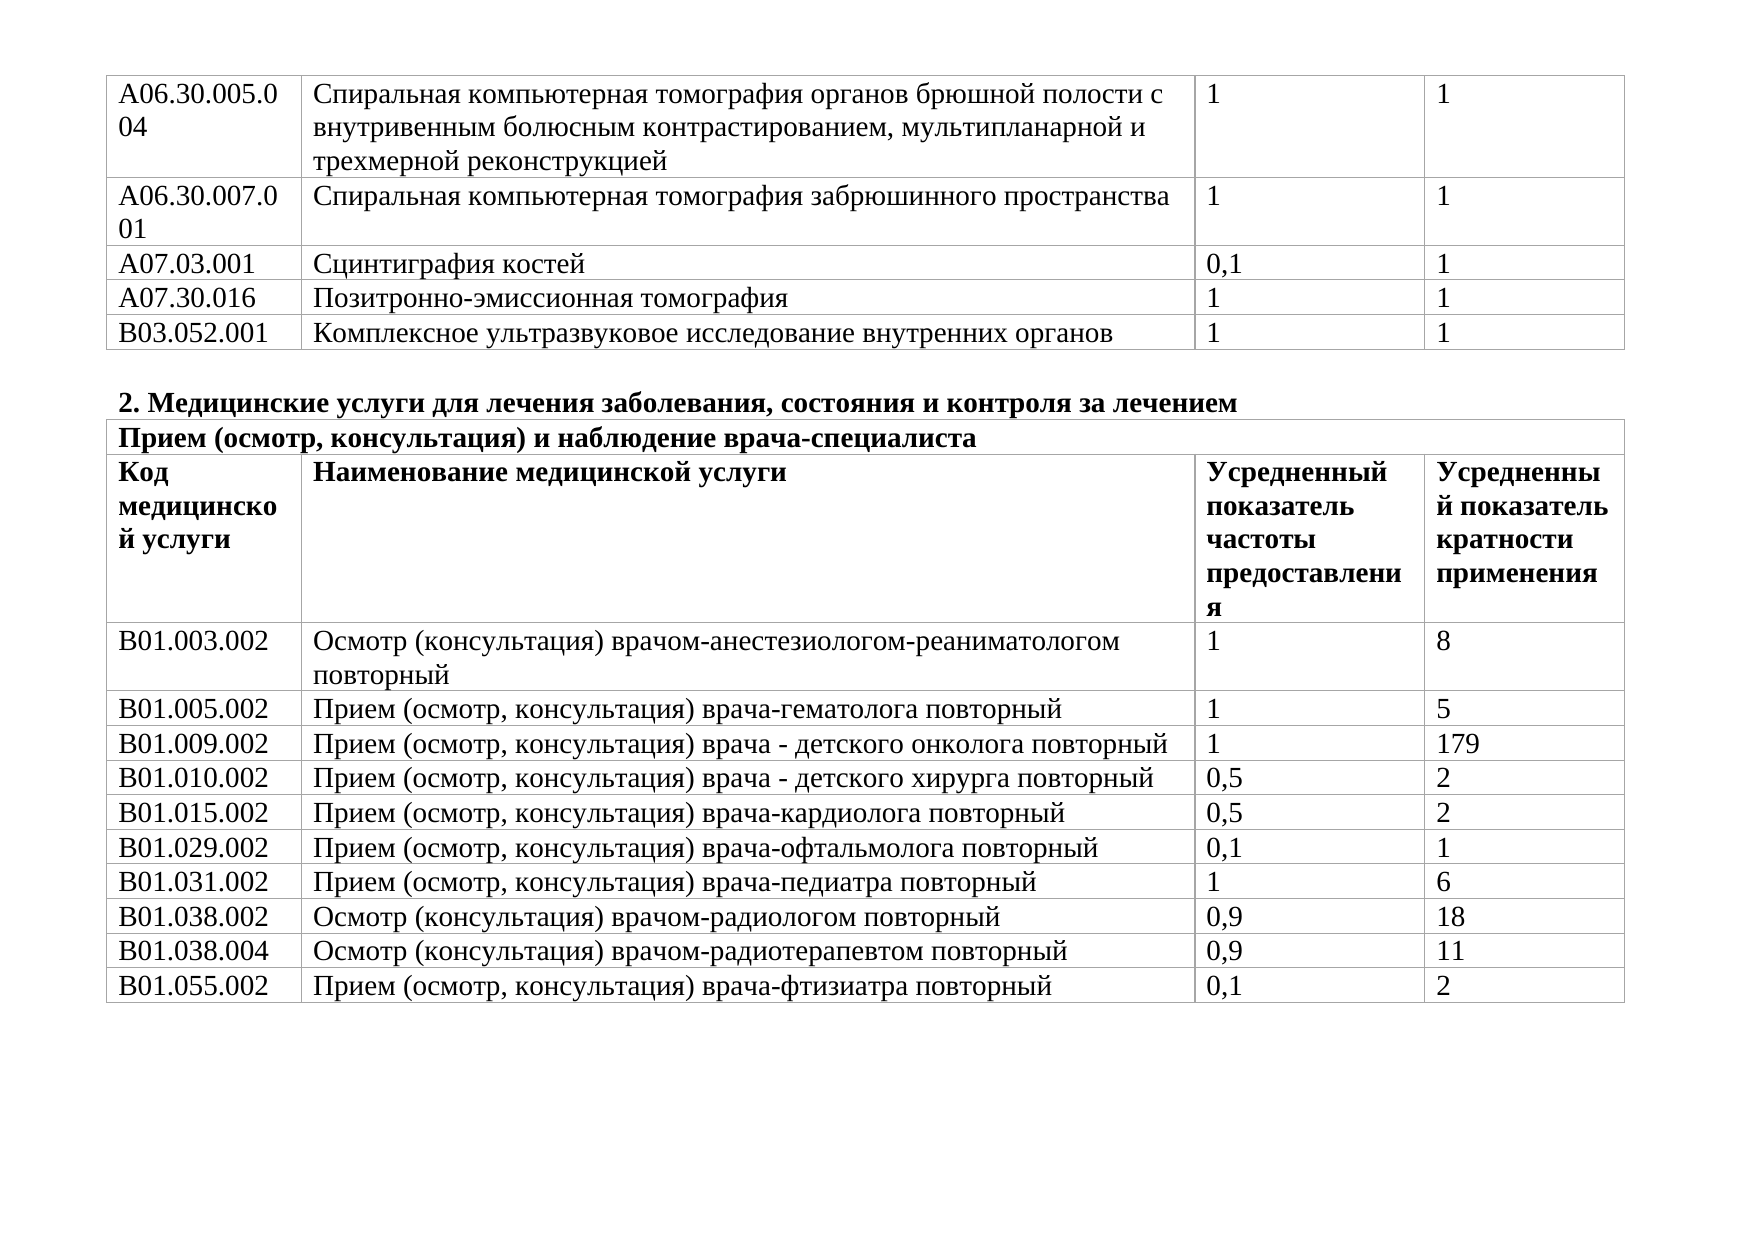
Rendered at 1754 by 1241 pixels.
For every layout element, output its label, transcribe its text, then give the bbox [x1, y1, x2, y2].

table_cell 1 [1196, 315, 1424, 348]
table_cell 0,9 [1196, 899, 1424, 932]
table_cell B01.031.002 [107, 864, 301, 898]
table_cell Осмотр (консультация) врачом-радиологом повторный [302, 899, 1194, 932]
table_cell 18 [1425, 899, 1624, 932]
table_cell A07.30.016 [107, 280, 301, 314]
table_cell 2 [1425, 795, 1624, 829]
table_cell 1 [1425, 178, 1624, 245]
table_cell 6 [1425, 864, 1624, 898]
table_cell A07.03.001 [107, 246, 301, 279]
table_cell Сцинтиграфия костей [302, 246, 1194, 279]
table_cell 1 [1196, 726, 1424, 759]
table_cell Прием (осмотр, консультация) врача-кардиолога повторный [302, 795, 1194, 829]
table_cell 11 [1425, 934, 1624, 967]
table_cell 1 [1196, 691, 1424, 725]
table_cell B01.015.002 [107, 795, 301, 829]
table_cell Усредненный показатель частоты предоставления [1196, 455, 1424, 622]
table_cell 1 [1425, 315, 1624, 348]
table_cell 1 [1425, 76, 1624, 177]
table_cell Прием (осмотр, консультация) врача-офтальмолога повторный [302, 830, 1194, 863]
table_cell Осмотр (консультация) врачом-радиотерапевтом повторный [302, 934, 1194, 967]
table_cell B01.029.002 [107, 830, 301, 863]
table_cell Спиральная компьютерная томография забрюшинного пространства [302, 178, 1194, 245]
table_cell 2 [1425, 761, 1624, 794]
table_cell Прием (осмотр, консультация) врача-гематолога повторный [302, 691, 1194, 725]
table_cell 5 [1425, 691, 1624, 725]
table_cell 1 [1196, 623, 1424, 690]
table_cell Позитронно-эмиссионная томография [302, 280, 1194, 314]
table_cell B01.005.002 [107, 691, 301, 725]
table_cell Прием (осмотр, консультация) врача-педиатра повторный [302, 864, 1194, 898]
table_cell 179 [1425, 726, 1624, 759]
table_cell 1 [1196, 178, 1424, 245]
table_cell 1 [1196, 864, 1424, 898]
table_cell Код медицинской услуги [107, 455, 301, 622]
table_cell B01.009.002 [107, 726, 301, 759]
table_cell 1 [1425, 280, 1624, 314]
table_cell Спиральная компьютерная томография органов брюшной полости с внутривенным болюсным контрастированием, мультипланарной и трехмерной реконструкцией [302, 76, 1194, 177]
table_cell Усредненный показатель кратности применения [1425, 455, 1624, 622]
table_cell 0,1 [1196, 246, 1424, 279]
table_cell 1 [1425, 830, 1624, 863]
table_cell B03.052.001 [107, 315, 301, 348]
table_cell A06.30.007.001 [107, 178, 301, 245]
text 2. Медицинские услуги для лечения заболевания, состояния и контроля за лечением [118, 385, 1636, 419]
table_cell B01.010.002 [107, 761, 301, 794]
table_cell 0,1 [1196, 968, 1424, 1002]
table_cell Комплексное ультразвуковое исследование внутренних органов [302, 315, 1194, 348]
table_cell 0,5 [1196, 795, 1424, 829]
table_cell B01.055.002 [107, 968, 301, 1002]
table_cell B01.038.002 [107, 899, 301, 932]
table_cell 1 [1196, 280, 1424, 314]
table_cell 0,5 [1196, 761, 1424, 794]
table_cell 0,9 [1196, 934, 1424, 967]
table_cell Прием (осмотр, консультация) врача - детского хирурга повторный [302, 761, 1194, 794]
table_cell 2 [1425, 968, 1624, 1002]
table_cell 8 [1425, 623, 1624, 690]
table_cell Прием (осмотр, консультация) врача - детского онколога повторный [302, 726, 1194, 759]
table_cell 1 [1425, 246, 1624, 279]
table_header Прием (осмотр, консультация) и наблюдение врача-специалиста [107, 420, 1624, 453]
table_cell Наименование медицинской услуги [302, 455, 1194, 622]
table_cell B01.038.004 [107, 934, 301, 967]
table_cell A06.30.005.004 [107, 76, 301, 177]
table_cell 0,1 [1196, 830, 1424, 863]
table_cell B01.003.002 [107, 623, 301, 690]
table_cell 1 [1196, 76, 1424, 177]
table_cell Осмотр (консультация) врачом-анестезиологом-реаниматологом повторный [302, 623, 1194, 690]
table_cell Прием (осмотр, консультация) врача-фтизиатра повторный [302, 968, 1194, 1002]
